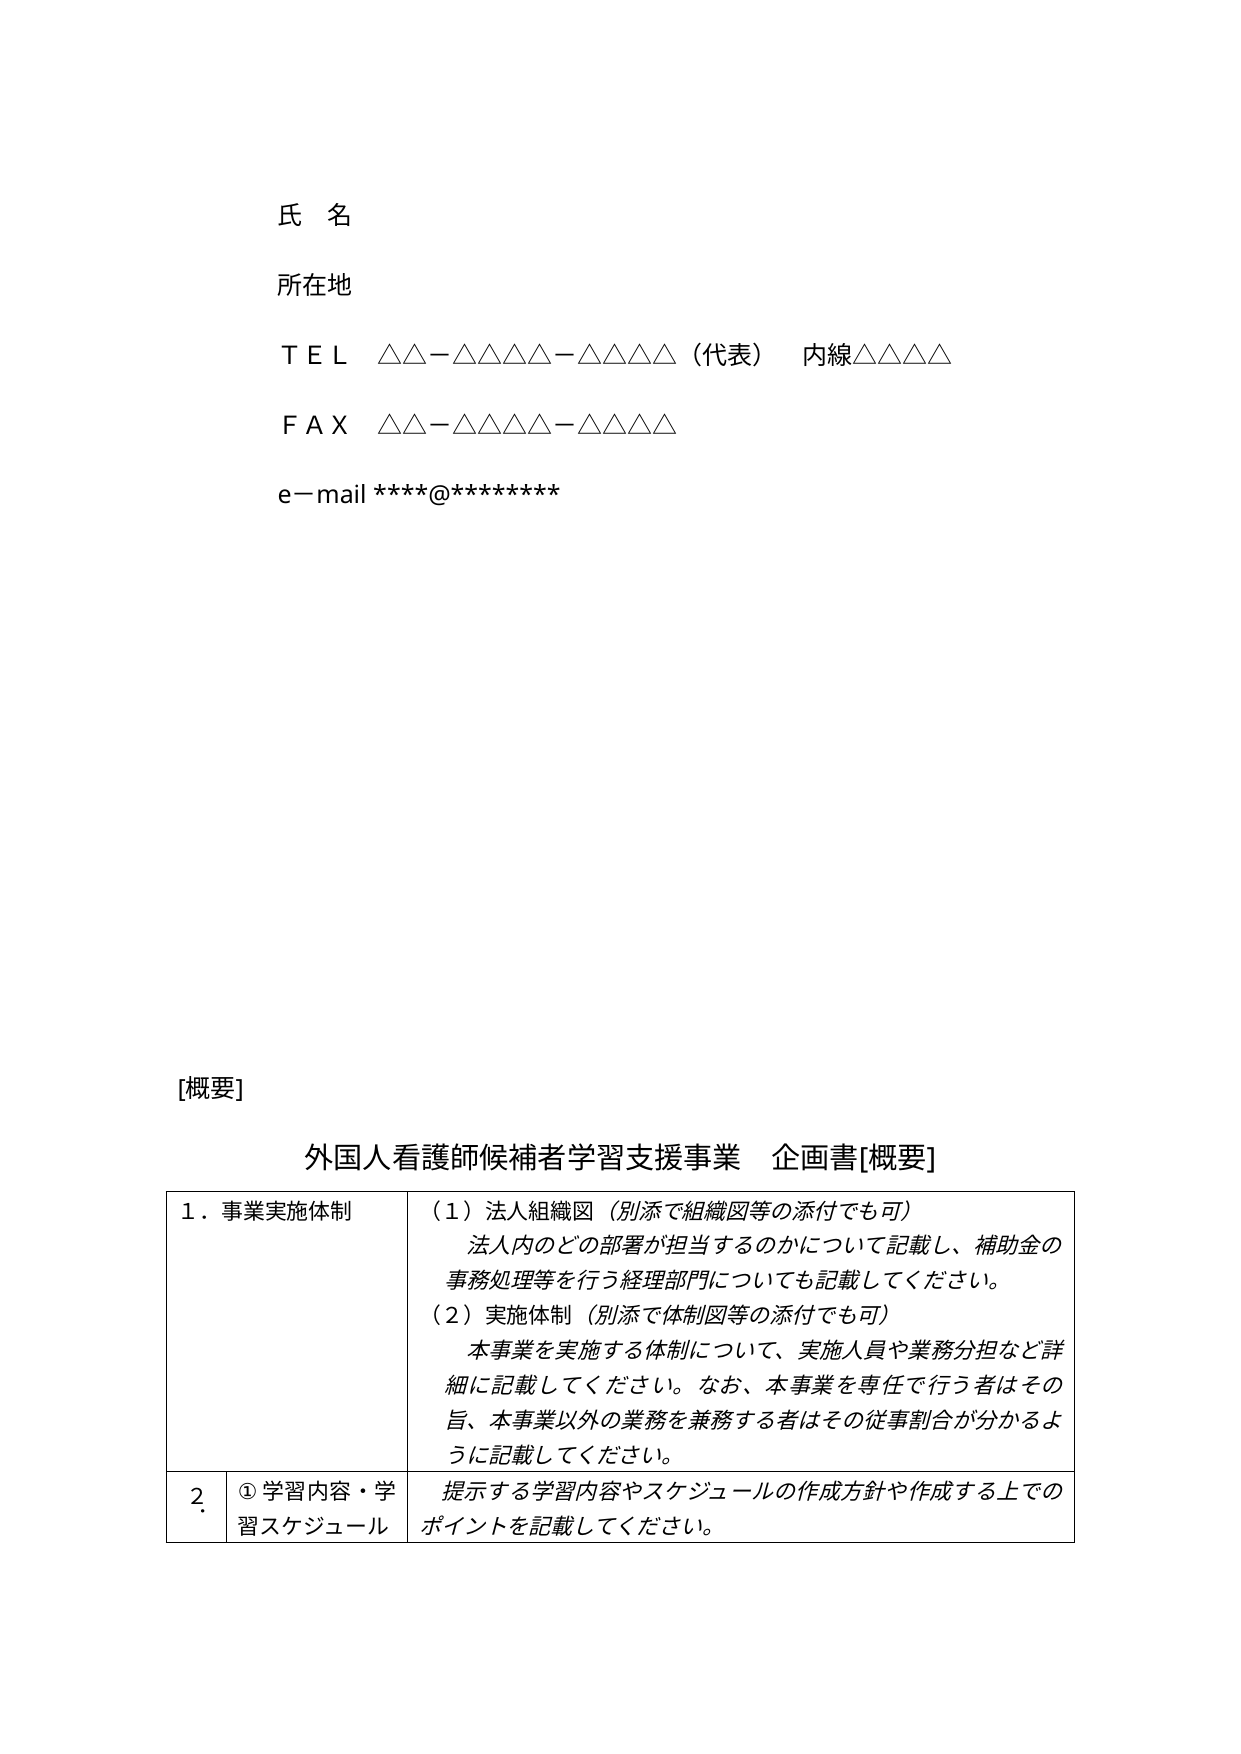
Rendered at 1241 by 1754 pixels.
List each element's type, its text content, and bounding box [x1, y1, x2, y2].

text 所在地 [177, 249, 1063, 319]
text 氏 名 [177, 179, 1063, 249]
table_cell ２． 事 業 内 容 [167, 1472, 226, 1542]
text [概要] [177, 1051, 1063, 1121]
table_cell 提示する学習内容やスケジュールの作成方針や作成する上でのポイントを記載してください。 [408, 1472, 1074, 1542]
text 外国人看護師候補者学習支援事業 企画書[概要] [177, 1121, 1063, 1191]
table_header （１）法人組織図（別添で組織図等の添付でも可） 法人内のどの部署が担当するのかについて記載し、補助金の事務処理等を行う経理部門についても記載してください。 （２）実施体制（別添で体制図等の添付でも可） 本事業を実施する体制について、実施人員や業務分担など詳細に記載してください。なお、本事業を専任で行う者はその旨、本事業以外の業務を兼務する者はその従事割合が分かるように記載してください。 [408, 1192, 1074, 1471]
table_cell ①学習内容・学習スケジュール [227, 1472, 407, 1542]
text ＦＡＸ △△－△△△△－△△△△ [177, 388, 1063, 458]
table_header １．事業実施体制 [167, 1192, 407, 1471]
text e－mail ****@******** [177, 458, 1063, 528]
text ＴＥＬ △△－△△△△－△△△△（代表） 内線△△△△ [177, 319, 1063, 388]
